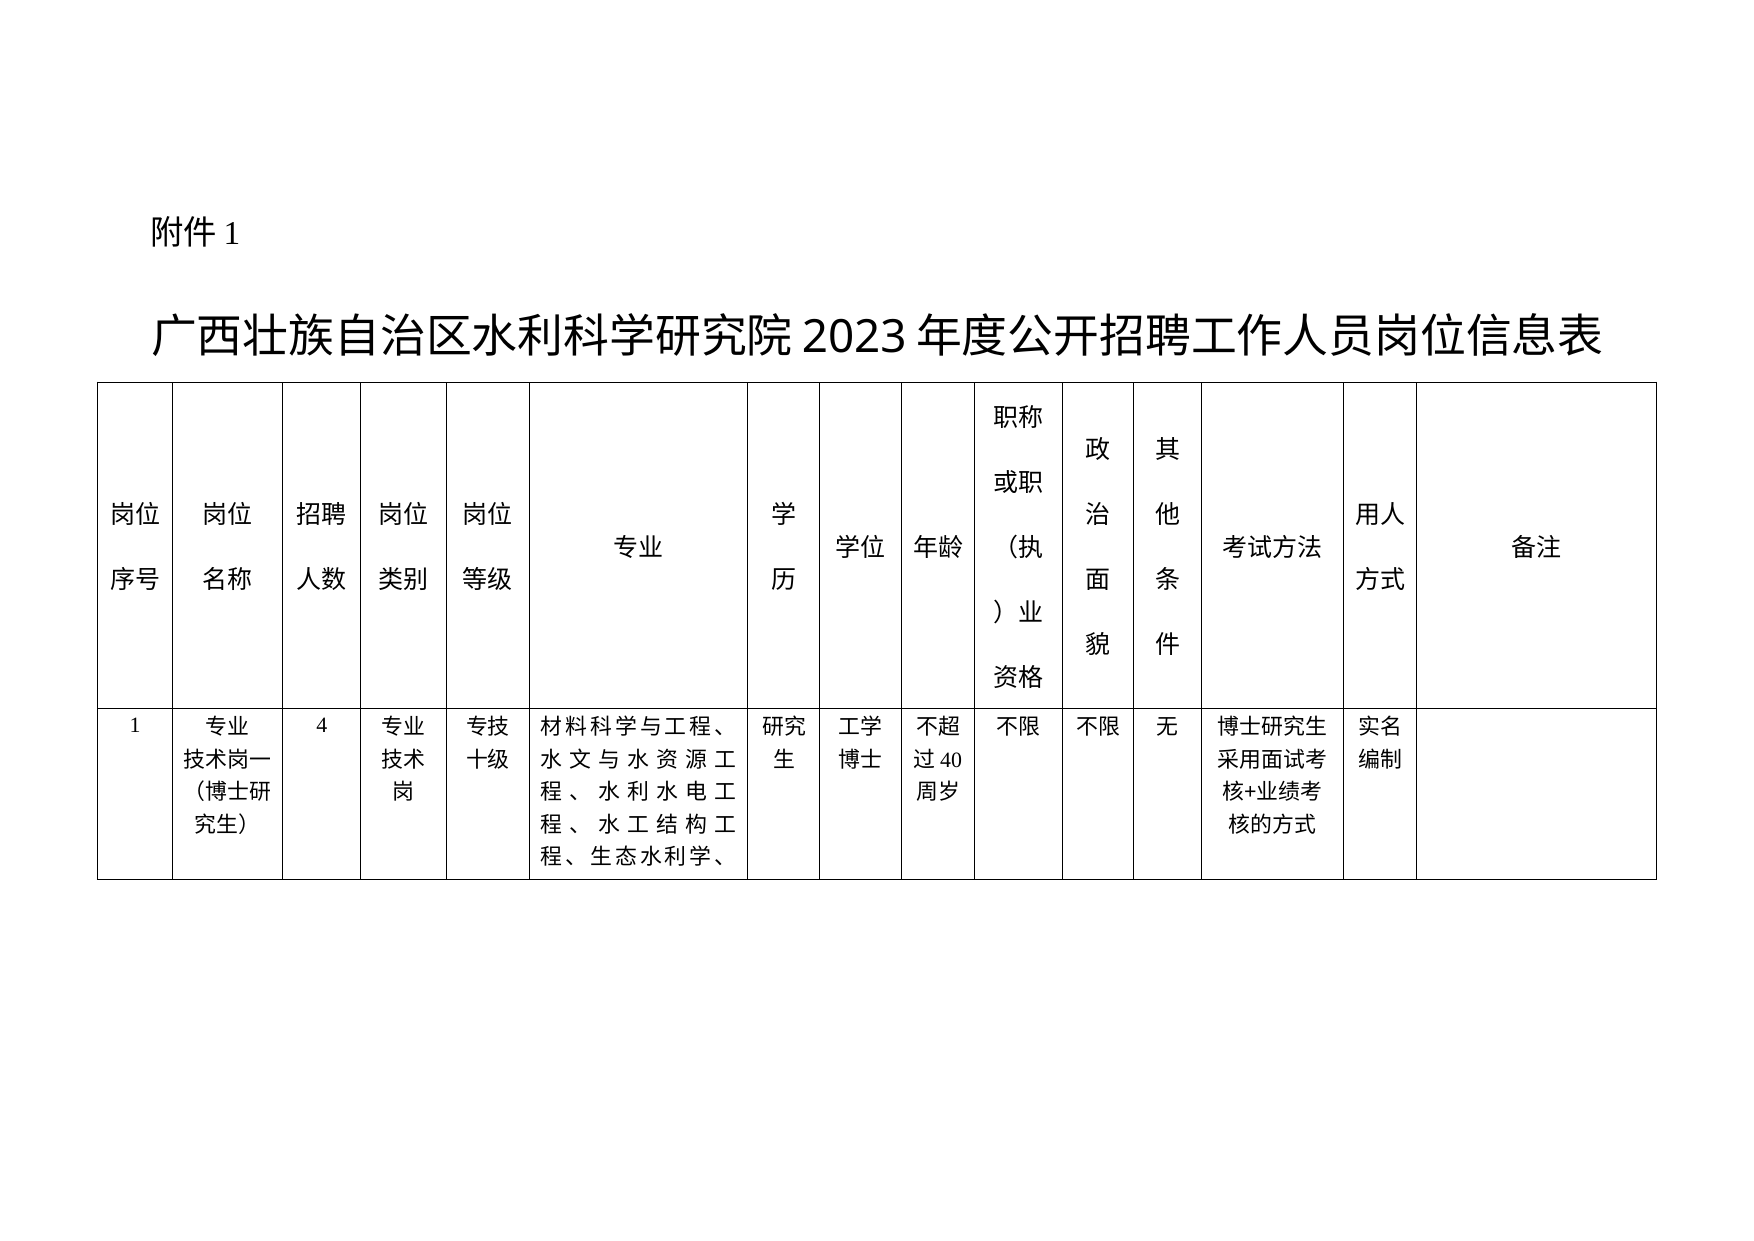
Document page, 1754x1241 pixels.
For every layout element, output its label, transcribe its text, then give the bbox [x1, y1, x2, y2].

table_header 政治 面貌 [1063, 383, 1133, 708]
table_header 备注 [1417, 383, 1656, 708]
text 广西壮族自治区水利科学研究院2023年度公开招聘工作人员岗位信息表 [150, 284, 1604, 382]
table_cell 研究生 [748, 709, 819, 879]
table_header 学历 [748, 383, 819, 708]
table_cell 不超过40周岁 [902, 709, 974, 879]
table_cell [530, 709, 747, 879]
table_header 考试方法 [1202, 383, 1343, 708]
table_cell 不限 [1063, 709, 1133, 879]
table_header 专业 [530, 383, 747, 708]
table_cell 不限 [975, 709, 1062, 879]
table_cell 专业 技术岗一（博士研究生） [173, 709, 282, 879]
table_cell 博士研究生采用面试考核+业绩考核的方式 [1202, 709, 1343, 879]
table_cell 专技 十级 [447, 709, 529, 879]
table_header 岗位序号 [98, 383, 172, 708]
table_header 用人方式 [1344, 383, 1416, 708]
table_cell 4 [283, 709, 360, 879]
table_header 岗位等级 [447, 383, 529, 708]
table_cell 1 [98, 709, 172, 879]
table_header 招聘人数 [283, 383, 360, 708]
table_header 学位 [820, 383, 901, 708]
table_header 年龄 [902, 383, 974, 708]
table_cell [1417, 709, 1656, 879]
text 附件1 [150, 198, 1604, 263]
table_header 岗位类别 [361, 383, 446, 708]
table_cell 专业技术岗 [361, 709, 446, 879]
table_header 职称或职（执）业资格 [975, 383, 1062, 708]
table_header 岗位 名称 [173, 383, 282, 708]
table_cell 实名编制 [1344, 709, 1416, 879]
table_cell 工学博士 [820, 709, 901, 879]
table_header 其他条件 [1134, 383, 1201, 708]
table_cell 无 [1134, 709, 1201, 879]
